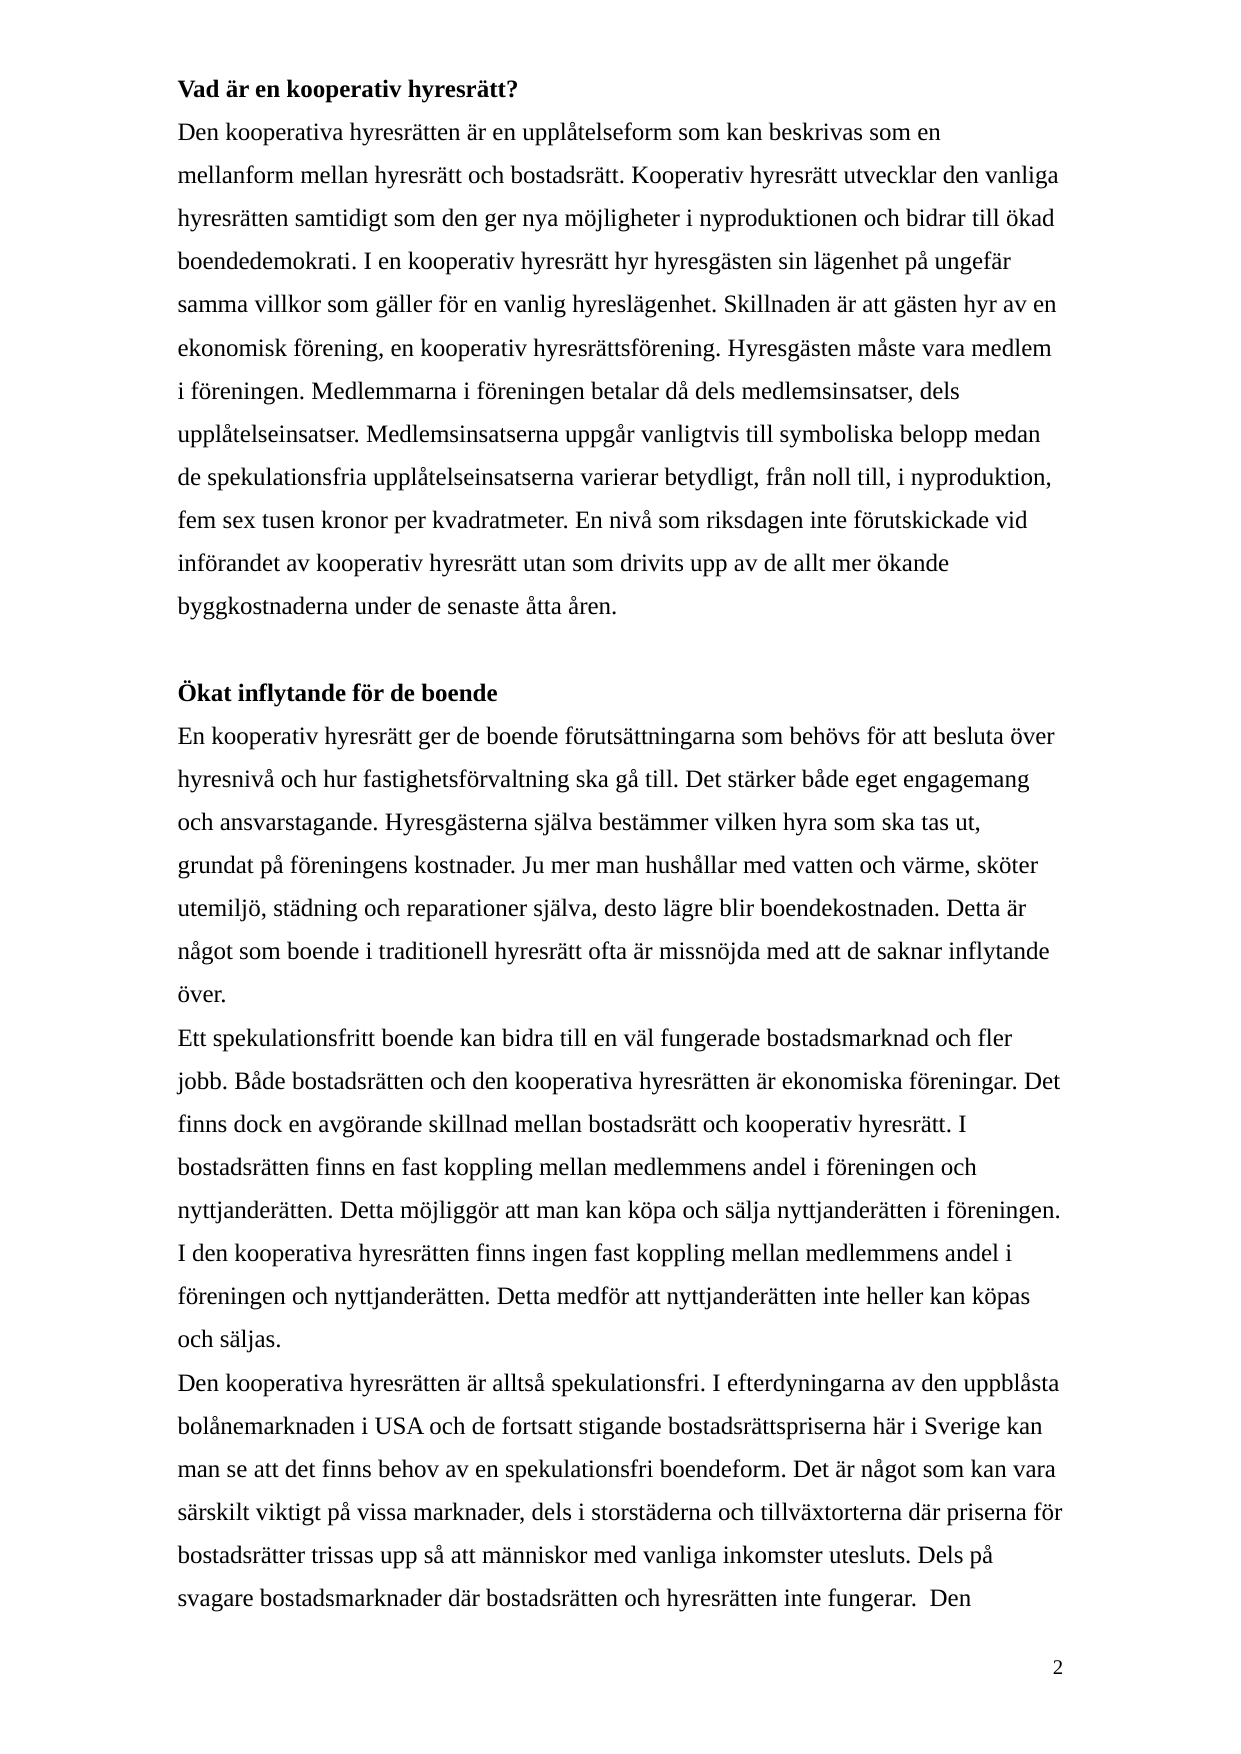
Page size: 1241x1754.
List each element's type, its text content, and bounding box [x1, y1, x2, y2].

text Ökat inflytande för de boende [177, 678, 1063, 706]
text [177, 1368, 1063, 1612]
text Ett spekulationsfritt boende kan bidra till en väl fungerade bostadsmarknad och fler jobb. Både bostadsrätten och den kooperativa hyresrätten är ekonomiska föreningar. Det finns dock en avgörande skillnad mellan bostadsrätt och kooperativ hyresrätt. I bostadsrätten finns en fast koppling mellan medlemmens andel i föreningen och nyttjanderätten. Detta möjliggör att man kan köpa och sälja nyttjanderätten i föreningen. I den kooperativa hyresrätten finns ingen fast koppling mellan medlemmens andel i föreningen och nyttjanderätten. Detta medför att nyttjanderätten inte heller kan köpas och säljas. [177, 1023, 1063, 1353]
text Vad är en kooperativ hyresrätt? [177, 74, 1063, 103]
text En kooperativ hyresrätt ger de boende förutsättningarna som behövs för att besluta över hyresnivå och hur fastighetsförvaltning ska gå till. Det stärker både eget engagemang och ansvarstagande. Hyresgästerna själva bestämmer vilken hyra som ska tas ut, grundat på föreningens kostnader. Ju mer man hushållar med vatten och värme, sköter utemiljö, städning och reparationer själva, desto lägre blir boendekostnaden. Detta är något som boende i traditionell hyresrätt ofta är missnöjda med att de saknar inflytande över. [177, 721, 1063, 1008]
text Den kooperativa hyresrätten är en upplåtelseform som kan beskrivas som en mellanform mellan hyresrätt och bostadsrätt. Kooperativ hyresrätt utvecklar den vanliga hyresrätten samtidigt som den ger nya möjligheter i nyproduktionen och bidrar till ökad boendedemokrati. I en kooperativ hyresrätt hyr hyresgästen sin lägenhet på ungefär samma villkor som gäller för en vanlig hyreslägenhet. Skillnaden är att gästen hyr av en ekonomisk förening, en kooperativ hyresrättsförening. Hyresgästen måste vara medlem i föreningen. Medlemmarna i föreningen betalar då dels medlemsinsatser, dels upplåtelseinsatser. Medlemsinsatserna uppgår vanligtvis till symboliska belopp medan de spekulationsfria upplåtelseinsatserna varierar betydligt, från noll till, i nyproduktion, fem sex tusen kronor per kvadratmeter. En nivå som riksdagen inte förutskickade vid införandet av kooperativ hyresrätt utan som drivits upp av de allt mer ökande byggkostnaderna under de senaste åtta åren. [177, 117, 1063, 620]
